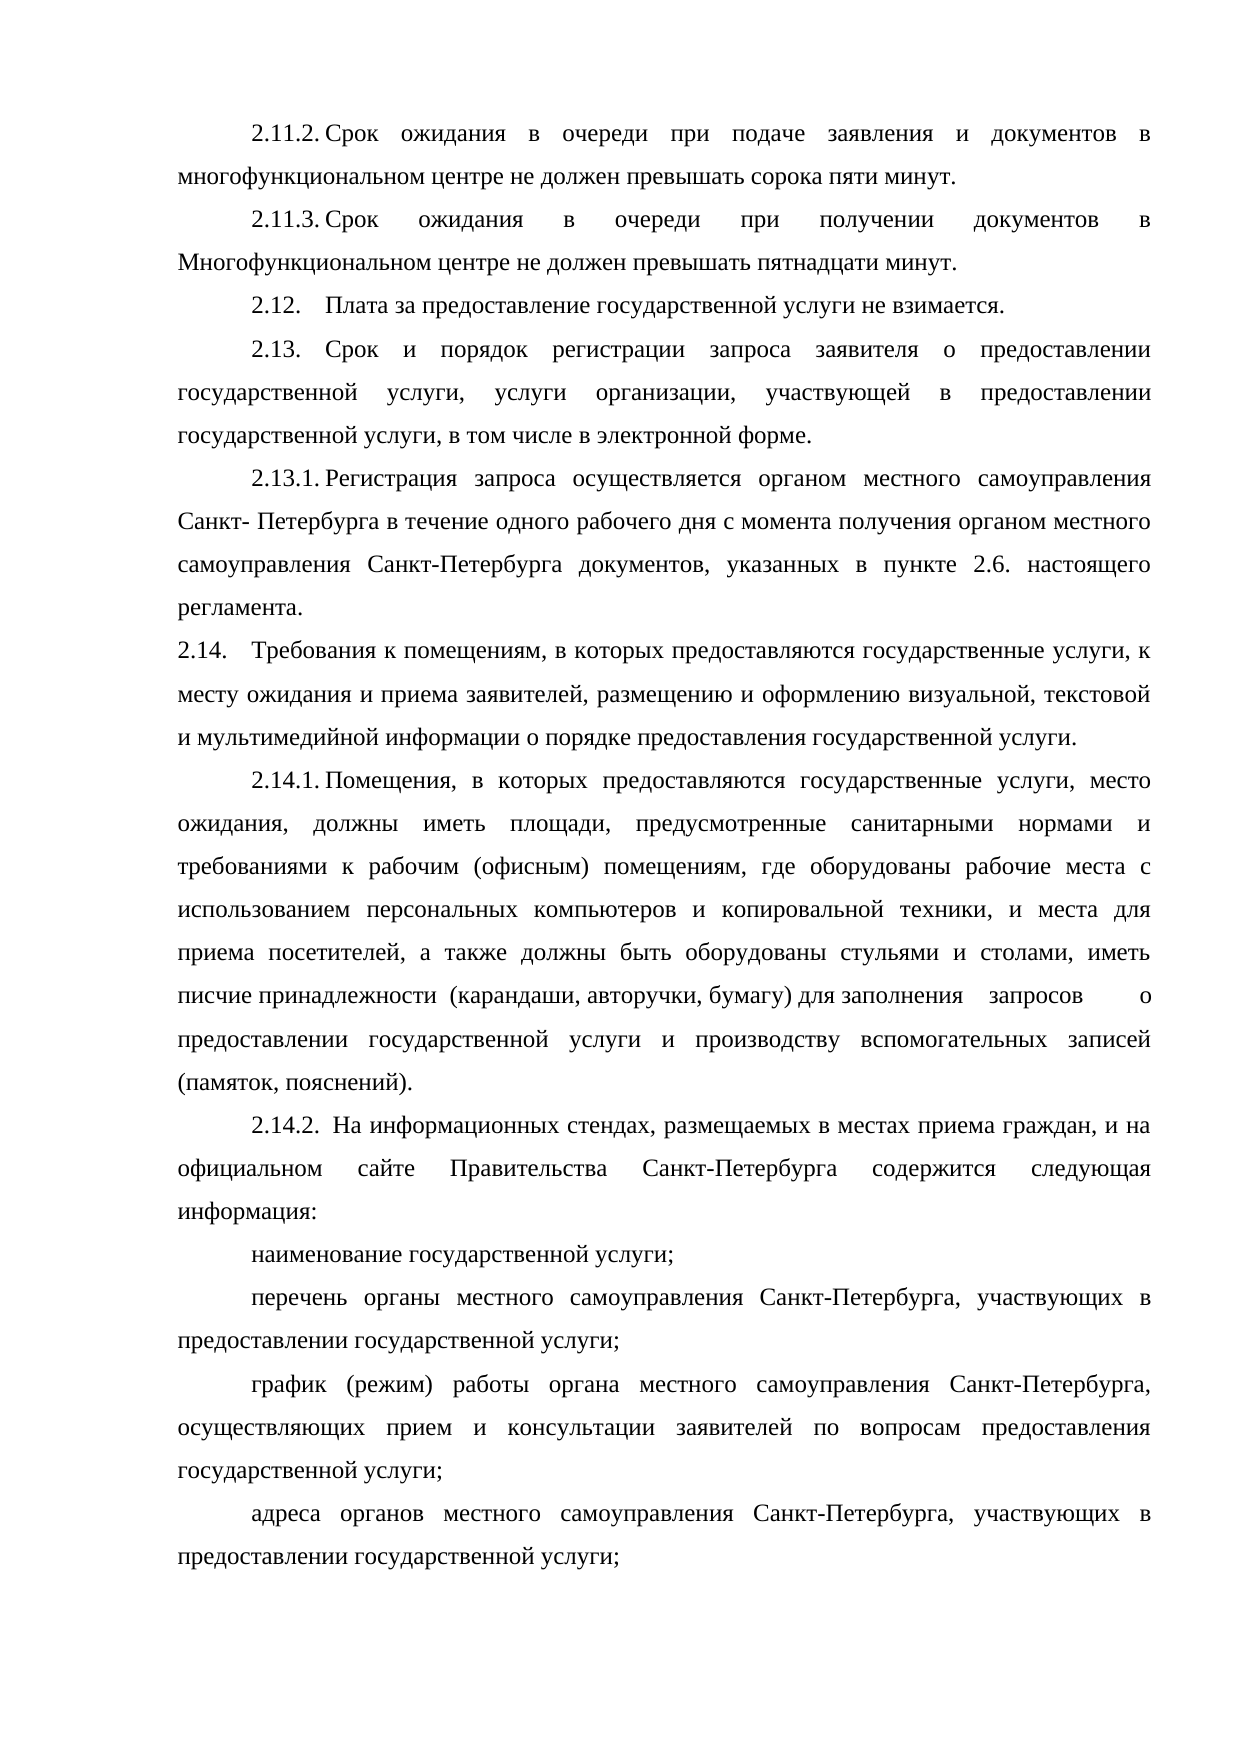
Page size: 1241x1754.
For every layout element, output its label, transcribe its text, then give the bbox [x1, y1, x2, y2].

text 2.12. Плата за предоставление государственной услуги не взимается. [177, 291, 1152, 319]
text адреса органов местного самоуправления Санкт-Петербурга, участвующих в предоставлении государственной услуги; [177, 1498, 1152, 1570]
text 2.13.1. Регистрация запроса осуществляется органом местного самоуправления Санкт- Петербурга в течение одного рабочего дня с момента получения органом местного самоуправления Санкт-Петербурга документов, указанных в пункте 2.6. настоящего регламента. [177, 463, 1152, 621]
text 2.14.2. На информационных стендах, размещаемых в местах приема граждан, и на официальном сайте Правительства Санкт-Петербурга содержится следующая информация: [177, 1110, 1152, 1225]
text 2.13. Срок и порядок регистрации запроса заявителя о предоставлении государственной услуги, услуги организации, участвующей в предоставлении государственной услуги, в том числе в электронной форме. [177, 334, 1152, 449]
text 2.14.1. Помещения, в которых предоставляются государственные услуги, место ожидания, должны иметь площади, предусмотренные санитарными нормами и требованиями к рабочим (офисным) помещениям, где оборудованы рабочие места с использованием персональных компьютеров и копировальной техники, и места для приема посетителей, а также должны быть оборудованы стульями и столами, иметь писчие принадлежности (карандаши, авторучки, бумагу) для заполнения запросов о предоставлении государственной услуги и производству вспомогательных записей (памяток, пояснений). [177, 765, 1152, 1096]
text наименование государственной услуги; [177, 1239, 1152, 1268]
text 2.14. Требования к помещениям, в которых предоставляются государственные услуги, к месту ожидания и приема заявителей, размещению и оформлению визуальной, текстовой и мультимедийной информации о порядке предоставления государственной услуги. [177, 636, 1152, 751]
text перечень органы местного самоуправления Санкт-Петербурга, участвующих в предоставлении государственной услуги; [177, 1282, 1152, 1354]
text 2.11.2. Срок ожидания в очереди при подаче заявления и документов в многофункциональном центре не должен превышать сорока пяти минут. [177, 118, 1152, 190]
text график (режим) работы органа местного самоуправления Санкт-Петербурга, осуществляющих прием и консультации заявителей по вопросам предоставления государственной услуги; [177, 1369, 1152, 1484]
text 2.11.3. Срок ожидания в очереди при получении документов в Многофункциональном центре не должен превышать пятнадцати минут. [177, 204, 1152, 276]
